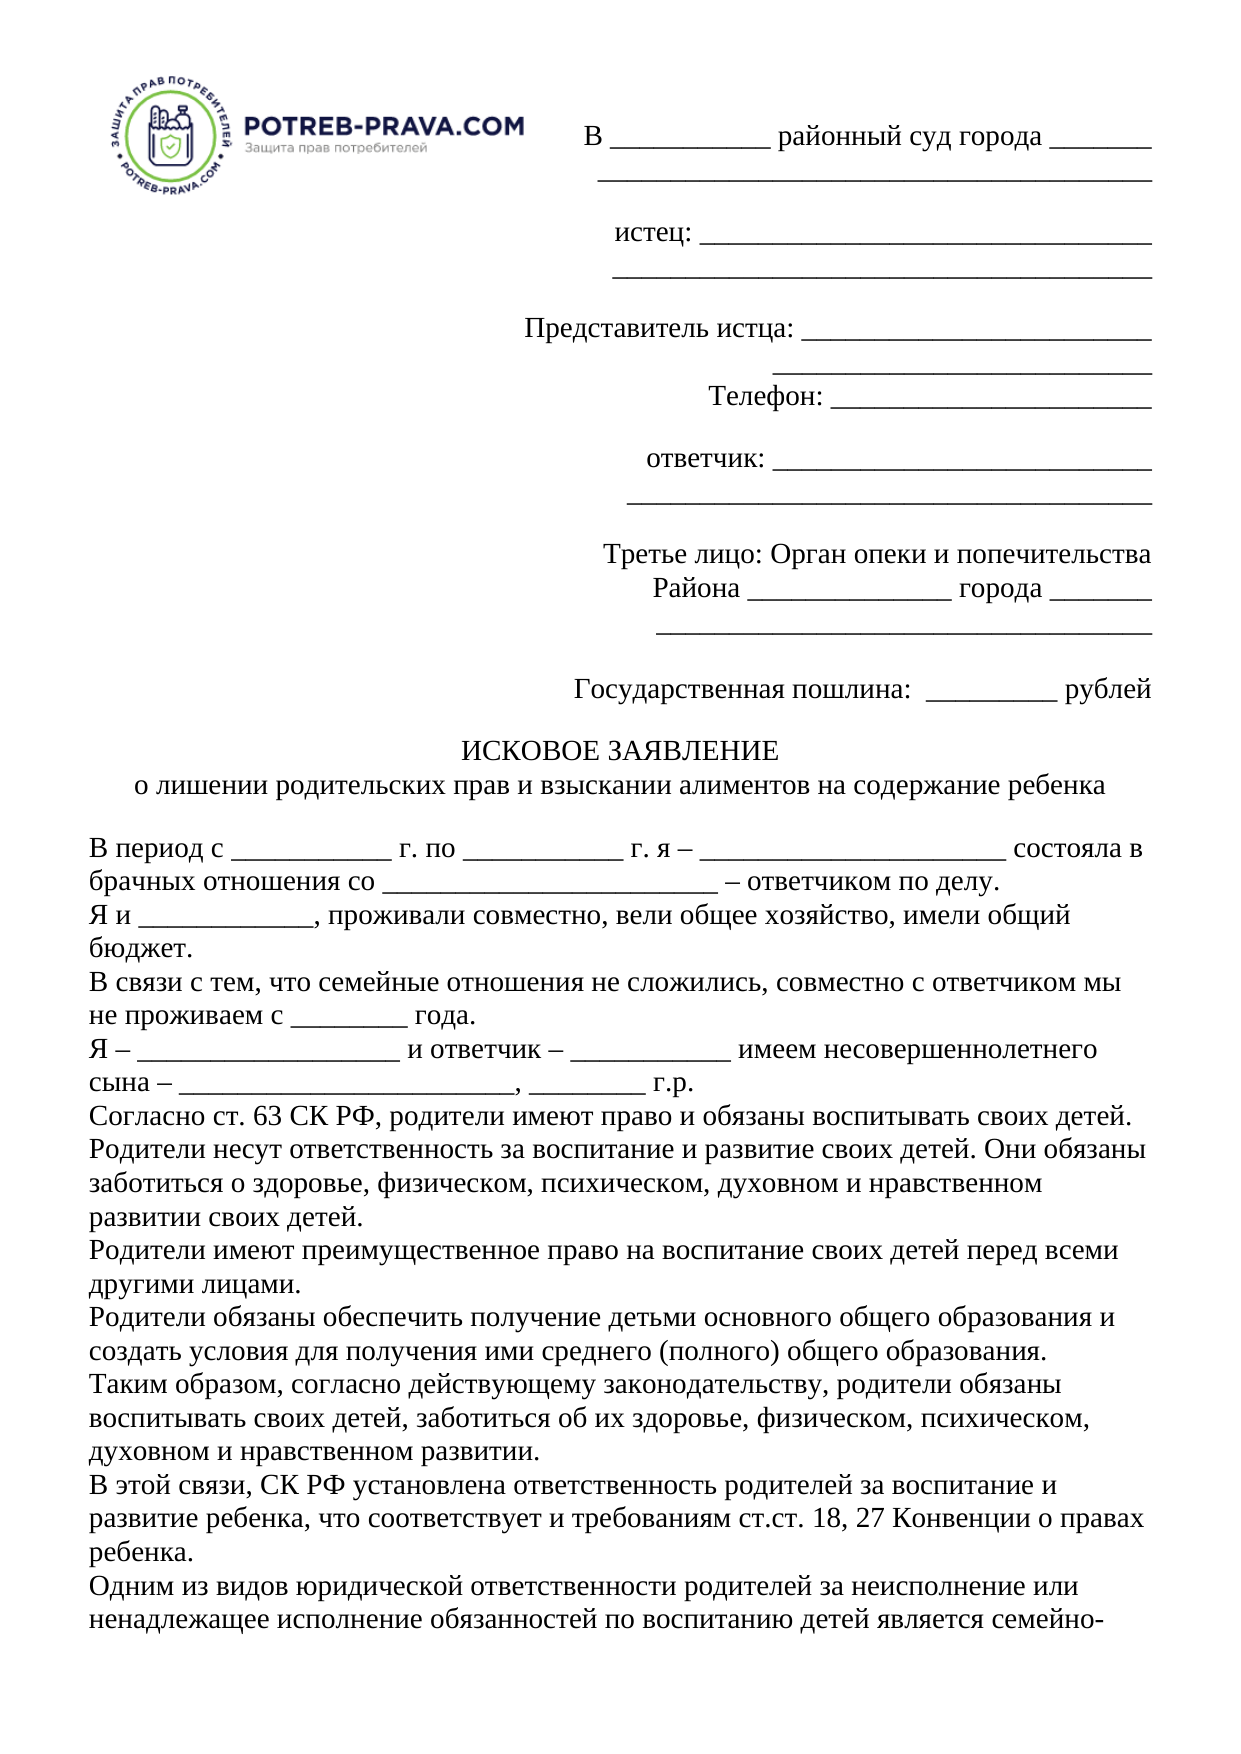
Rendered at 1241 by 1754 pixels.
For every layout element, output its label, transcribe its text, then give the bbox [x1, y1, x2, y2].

text истец: _______________________________ _____________________________________ [89, 214, 1152, 281]
text Третье лицо: Орган опеки и попечительства Района ______________ города _______ __________________________________ Государственная пошлина: _________ рублей [89, 537, 1152, 704]
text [89, 830, 1152, 1635]
text ИСКОВОЕ ЗАЯВЛЕНИЕ о лишении родительских прав и взыскании алиментов на содержание ребенка [89, 733, 1152, 801]
text В ___________ районный суд города _______ ______________________________________ [89, 118, 1152, 185]
text Представитель истца: ________________________ __________________________ Телефон: ______________________ [89, 311, 1152, 411]
text ответчик: __________________________ ____________________________________ [89, 440, 1152, 507]
picture [92, 185, 536, 199]
picture [92, 73, 536, 118]
